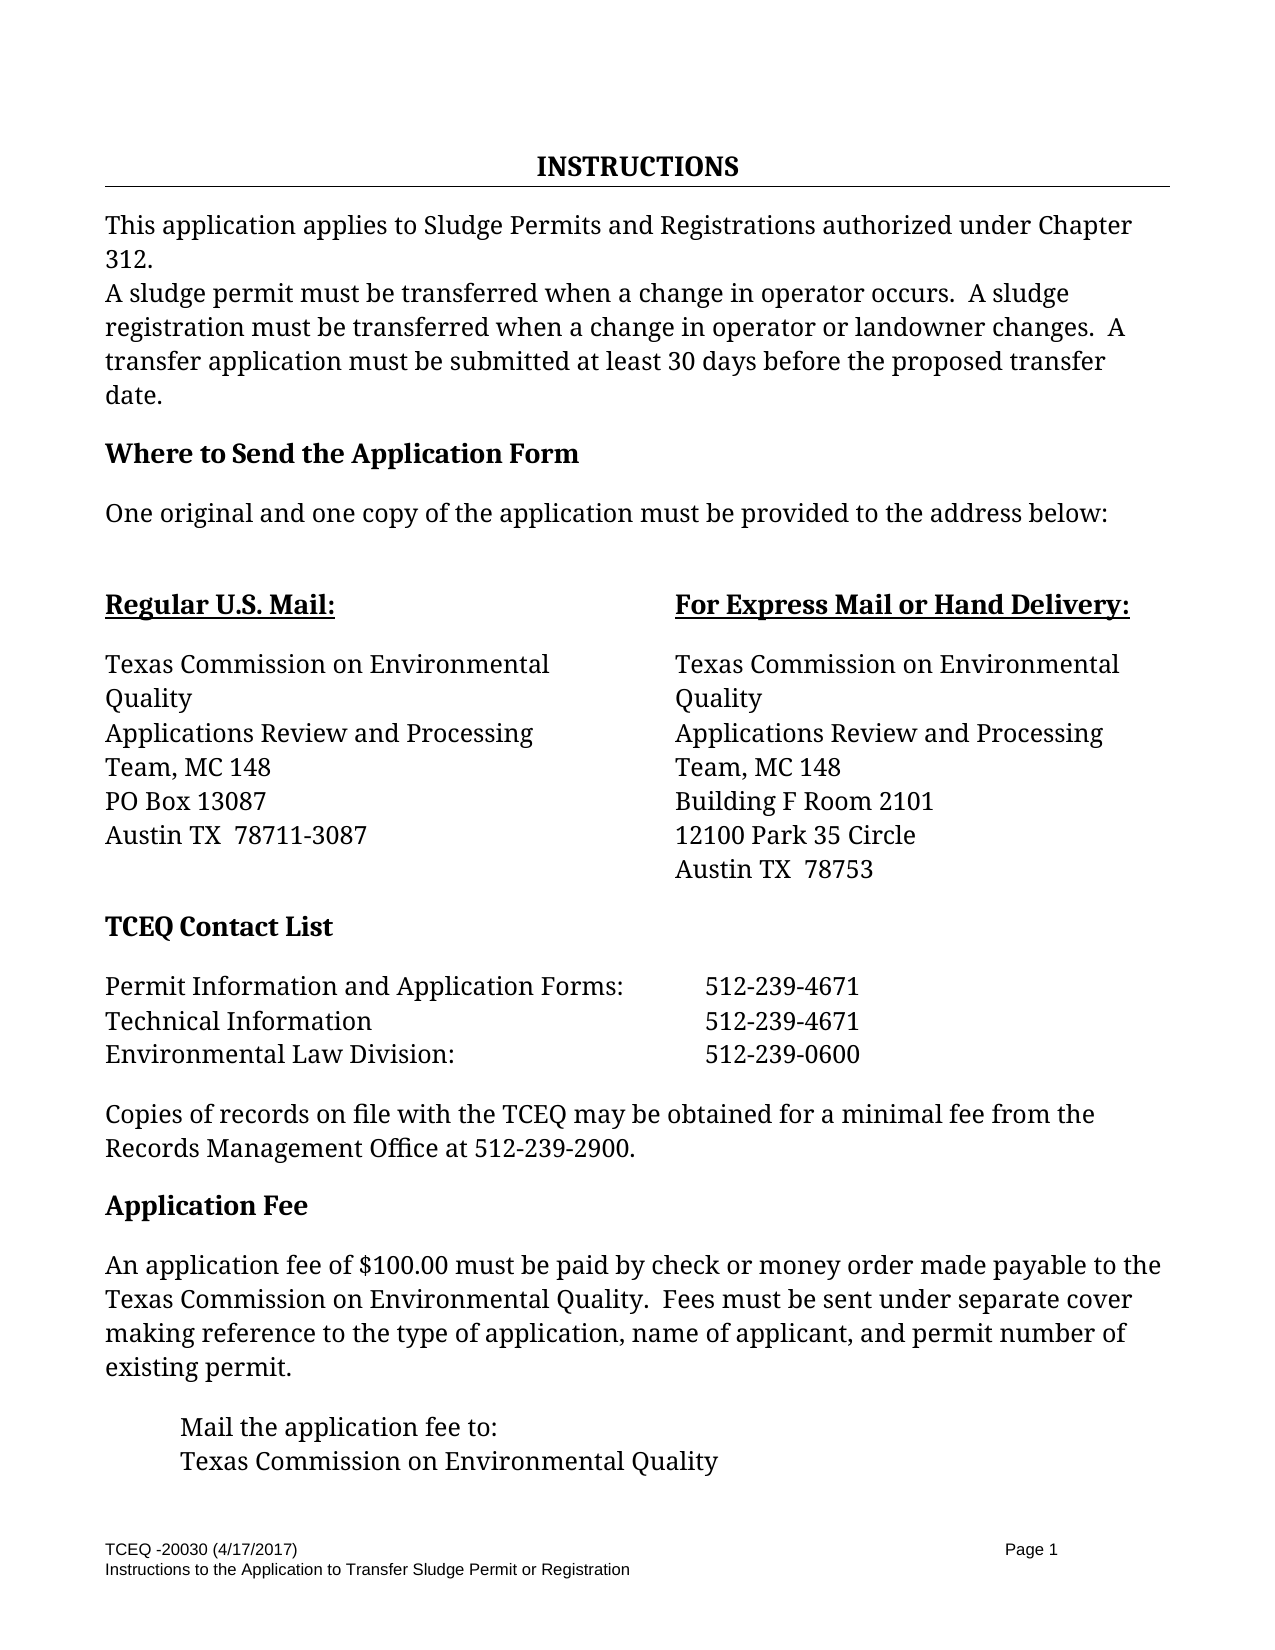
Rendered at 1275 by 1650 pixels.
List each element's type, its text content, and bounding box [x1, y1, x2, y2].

text Environmental Law Division: 512-239-0600 [105, 1037, 1170, 1071]
subtitle Where to Send the Application Form [105, 437, 1170, 470]
text Mail the application fee to: [180, 1409, 1170, 1443]
text This application applies to Sludge Permits and Registrations authorized under Chapter 312. [105, 207, 1170, 276]
subtitle Application Fee [105, 1189, 1170, 1223]
text 12100 Park 35 Circle [675, 817, 1170, 851]
text Applications Review and Processing Team, MC 148 [105, 715, 600, 783]
text Austin TX 78711-3087 [105, 817, 600, 851]
subtitle TCEQ Contact List [105, 911, 1170, 944]
text An application fee of $100.00 must be paid by check or money order made payable to the Texas Commission on Environmental Quality. Fees must be sent under separate cover making reference to the type of application, name of applicant, and permit number of existing permit. [105, 1248, 1170, 1384]
text Austin TX 78753 [675, 851, 1170, 886]
title INSTRUCTIONS [105, 150, 1170, 186]
subtitle Regular U.S. Mail: [105, 588, 600, 622]
text Texas Commission on Environmental Quality [675, 647, 1170, 715]
text Technical Information 512-239-4671 [105, 1003, 1170, 1037]
text Texas Commission on Environmental Quality [105, 647, 600, 715]
text PO Box 13087 [105, 783, 600, 817]
text Applications Review and Processing Team, MC 148 [675, 715, 1170, 783]
text Texas Commission on Environmental Quality [180, 1443, 1170, 1477]
text A sludge permit must be transferred when a change in operator occurs. A sludge registration must be transferred when a change in operator or landowner changes. A transfer application must be submitted at least 30 days before the proposed transfer date. [105, 276, 1170, 412]
subtitle For Express Mail or Hand Delivery: [675, 588, 1170, 622]
text Permit Information and Application Forms: 512-239-4671 [105, 969, 1170, 1003]
text One original and one copy of the application must be provided to the address below: [105, 495, 1170, 529]
text Building F Room 2101 [675, 783, 1170, 817]
text Copies of records on file with the TCEQ may be obtained for a minimal fee from the Records Management Office at 512-239-2900. [105, 1096, 1170, 1164]
